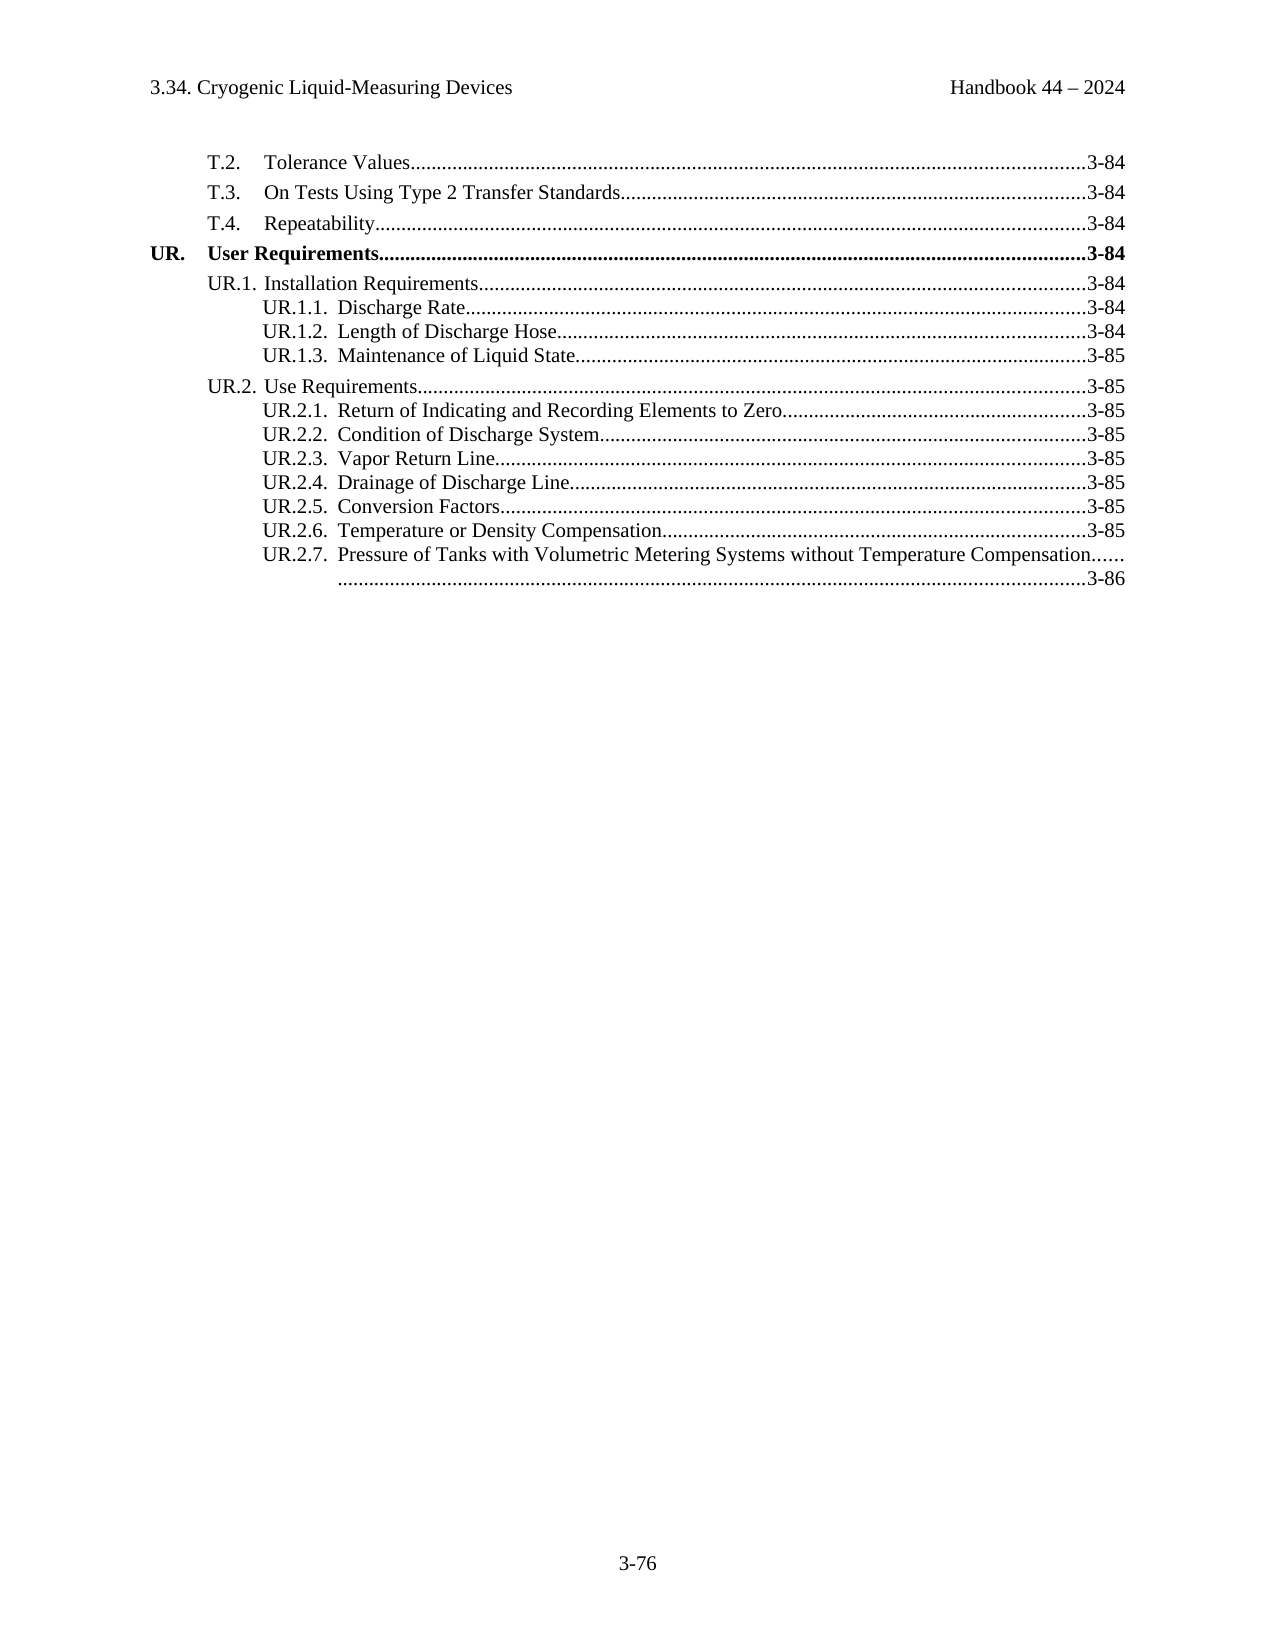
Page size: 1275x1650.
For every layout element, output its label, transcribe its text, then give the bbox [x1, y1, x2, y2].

text T.3. On Tests Using Type 2 Transfer Standards. 3-84 [207, 180, 1125, 204]
text UR.2.4. Drainage of Discharge Line. 3-85 [262, 470, 1125, 494]
text UR.1.1. Discharge Rate. 3-84 [262, 295, 1125, 319]
text UR. User Requirements 3-84 [150, 241, 1125, 265]
text T.2. Tolerance Values. 3-84 [207, 150, 1125, 174]
text UR.1.2. Length of Discharge Hose. 3-84 [262, 319, 1125, 343]
text UR.2.2. Condition of Discharge System. 3-85 [262, 422, 1125, 446]
text UR.2.1. Return of Indicating and Recording Elements to Zero. 3-85 [262, 398, 1125, 422]
text UR.2.6. Temperature or Density Compensation. 3-85 [262, 518, 1125, 542]
text UR.1.3. Maintenance of Liquid State. 3-85 [262, 343, 1125, 367]
text UR.2. Use Requirements. 3-85 [207, 374, 1125, 398]
text T.4. Repeatability. 3-84 [207, 211, 1125, 235]
text UR.1. Installation Requirements. 3-84 [207, 271, 1125, 295]
text UR.2.7. Pressure of Tanks with Volumetric Metering Systems without Temperature Compensation. 3-86 [262, 542, 1125, 590]
text UR.2.5. Conversion Factors. 3-85 [262, 494, 1125, 518]
text UR.2.3. Vapor Return Line. 3-85 [262, 446, 1125, 470]
